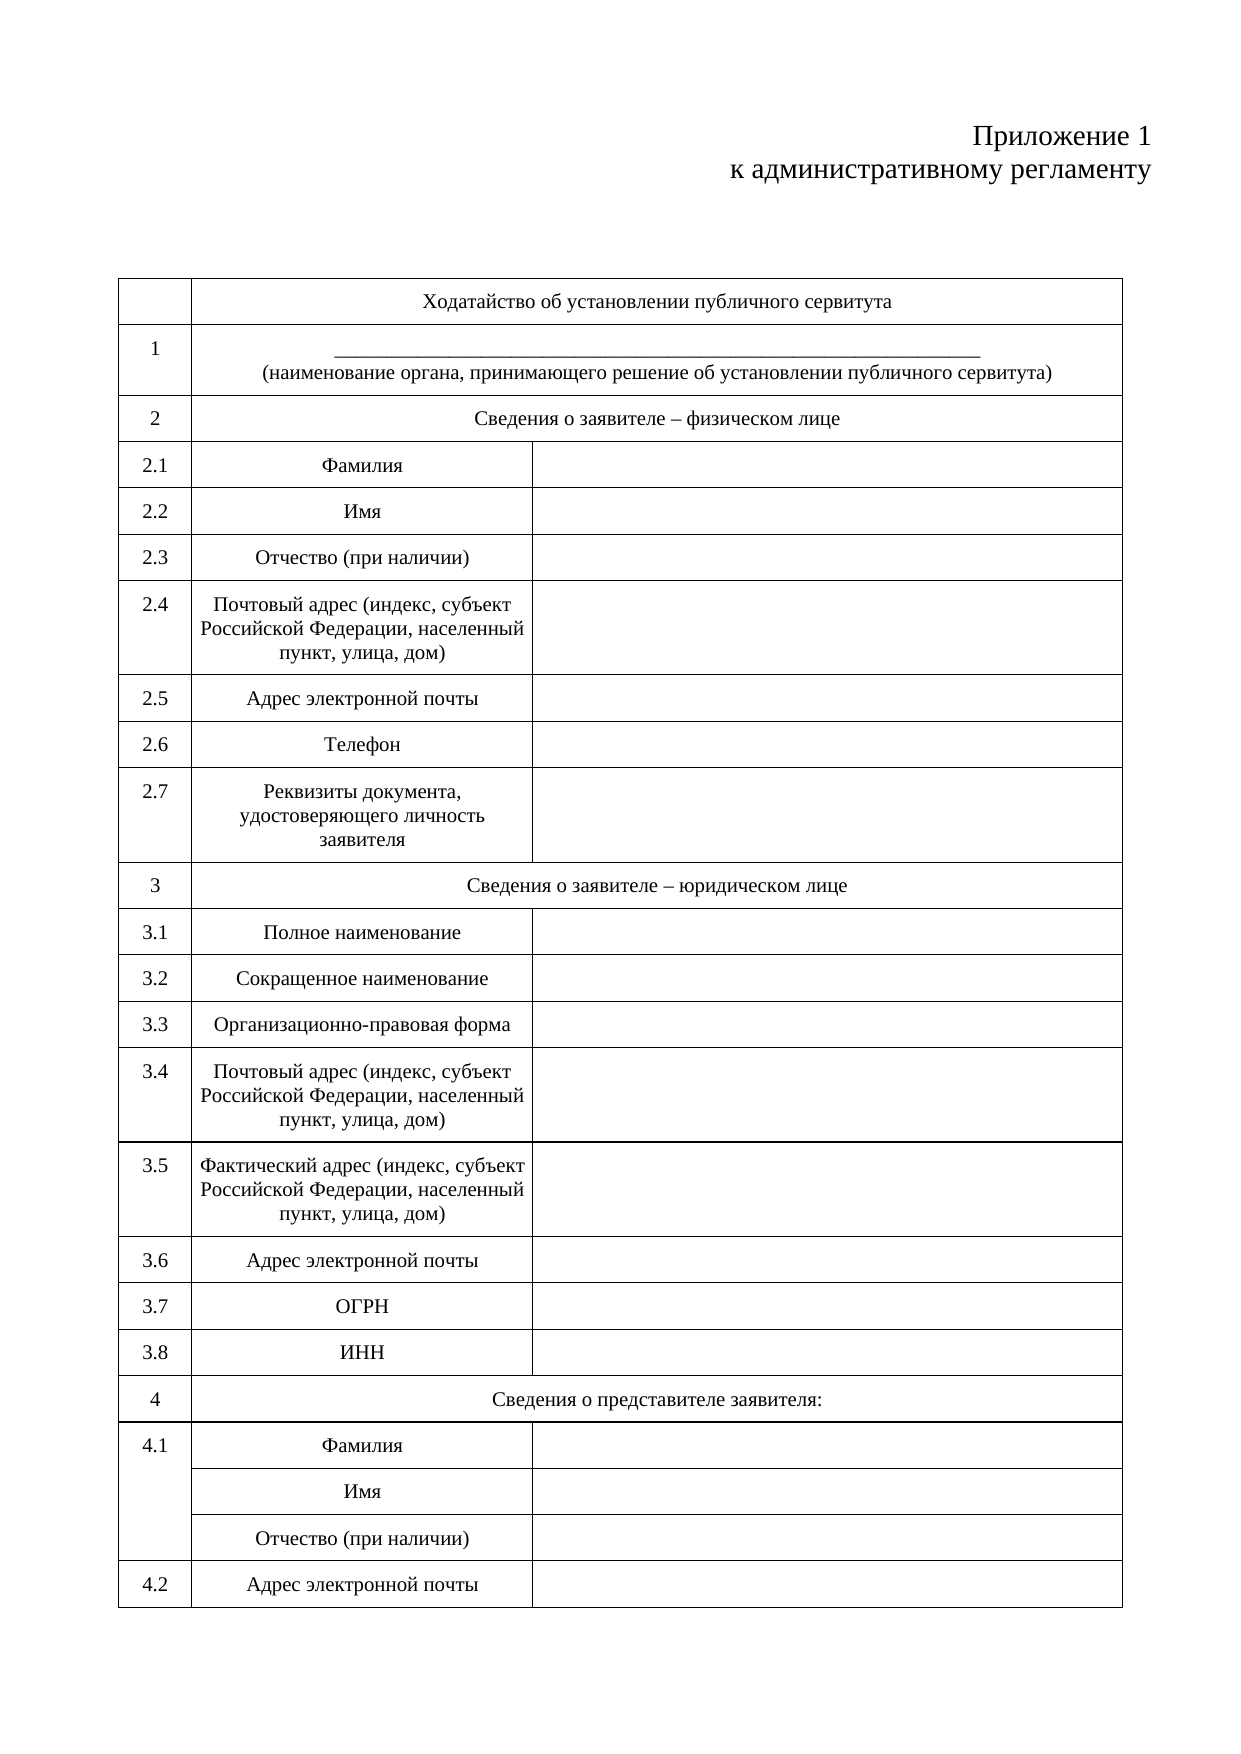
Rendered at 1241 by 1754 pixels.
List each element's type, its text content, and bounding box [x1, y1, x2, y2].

table_cell [533, 535, 1122, 580]
table_cell [533, 955, 1122, 1001]
table_cell Имя [192, 1469, 532, 1514]
table_cell Адрес электронной почты [192, 1237, 532, 1282]
table_cell Сведения о заявителе – физическом лице [192, 396, 1122, 441]
table_cell 2.5 [119, 675, 191, 721]
table_cell [533, 1423, 1122, 1468]
table_cell [533, 1330, 1122, 1375]
table_cell Телефон [192, 722, 532, 767]
table_cell [533, 1143, 1122, 1236]
table_cell Адрес электронной почты [192, 1561, 532, 1607]
table_cell Отчество (при наличии) [192, 535, 532, 580]
table_cell [533, 1002, 1122, 1047]
table_cell 3.2 [119, 955, 191, 1001]
table_cell [533, 488, 1122, 533]
table_cell [533, 442, 1122, 487]
table_cell 2.1 [119, 442, 191, 487]
table_cell 3.4 [119, 1048, 191, 1141]
table_cell 2.4 [119, 581, 191, 674]
table_cell [533, 1469, 1122, 1514]
table_cell Реквизиты документа, удостоверяющего личность заявителя [192, 768, 532, 862]
table_cell Почтовый адрес (индекс, субъект Российской Федерации, населенный пункт, улица, дом) [192, 581, 532, 674]
table_cell ИНН [192, 1330, 532, 1375]
table_cell 3 [119, 863, 191, 908]
text Приложение 1 [118, 118, 1152, 152]
table_cell [533, 722, 1122, 767]
table_cell 2.6 [119, 722, 191, 767]
table_cell Сокращенное наименование [192, 955, 532, 1001]
table_cell [533, 768, 1122, 862]
table_cell Отчество (при наличии) [192, 1515, 532, 1560]
table_cell Фамилия [192, 1423, 532, 1468]
table_cell Имя [192, 488, 532, 533]
table_header [119, 279, 191, 324]
text к административному регламенту [118, 152, 1152, 185]
table_cell [533, 581, 1122, 674]
table_cell 2.7 [119, 768, 191, 862]
table_cell Сведения о заявителе – юридическом лице [192, 863, 1122, 908]
table_cell 3.7 [119, 1283, 191, 1329]
table_cell Адрес электронной почты [192, 675, 532, 721]
table_cell [533, 1237, 1122, 1282]
table_cell [533, 1283, 1122, 1329]
table_cell [533, 675, 1122, 721]
table_cell Полное наименование [192, 909, 532, 954]
table_cell 3.8 [119, 1330, 191, 1375]
table_cell Фамилия [192, 442, 532, 487]
table_header Ходатайство об установлении публичного сервитута [192, 279, 1122, 324]
table_cell [533, 1048, 1122, 1141]
table_cell 4.2 [119, 1561, 191, 1607]
table_cell 2.3 [119, 535, 191, 580]
table_cell 2 [119, 396, 191, 441]
table_cell 3.5 [119, 1143, 191, 1236]
table_cell [533, 909, 1122, 954]
table_cell 4.1 [119, 1423, 191, 1560]
table_cell Сведения о представителе заявителя: [192, 1376, 1122, 1421]
table_cell [533, 1561, 1122, 1607]
table_cell 3.3 [119, 1002, 191, 1047]
table_cell 1 [119, 325, 191, 394]
table_cell 4 [119, 1376, 191, 1421]
table_cell ОГРН [192, 1283, 532, 1329]
table_cell Фактический адрес (индекс, субъект Российской Федерации, населенный пункт, улица, дом) [192, 1143, 532, 1236]
table_cell Почтовый адрес (индекс, субъект Российской Федерации, населенный пункт, улица, дом) [192, 1048, 532, 1141]
table_cell Организационно-правовая форма [192, 1002, 532, 1047]
table_cell 2.2 [119, 488, 191, 533]
table_cell [533, 1515, 1122, 1560]
table_cell ______________________________________________________________ (наименование органа, принимающего решение об установлении публичного сервитута) [192, 325, 1122, 394]
table_cell 3.6 [119, 1237, 191, 1282]
table_cell 3.1 [119, 909, 191, 954]
